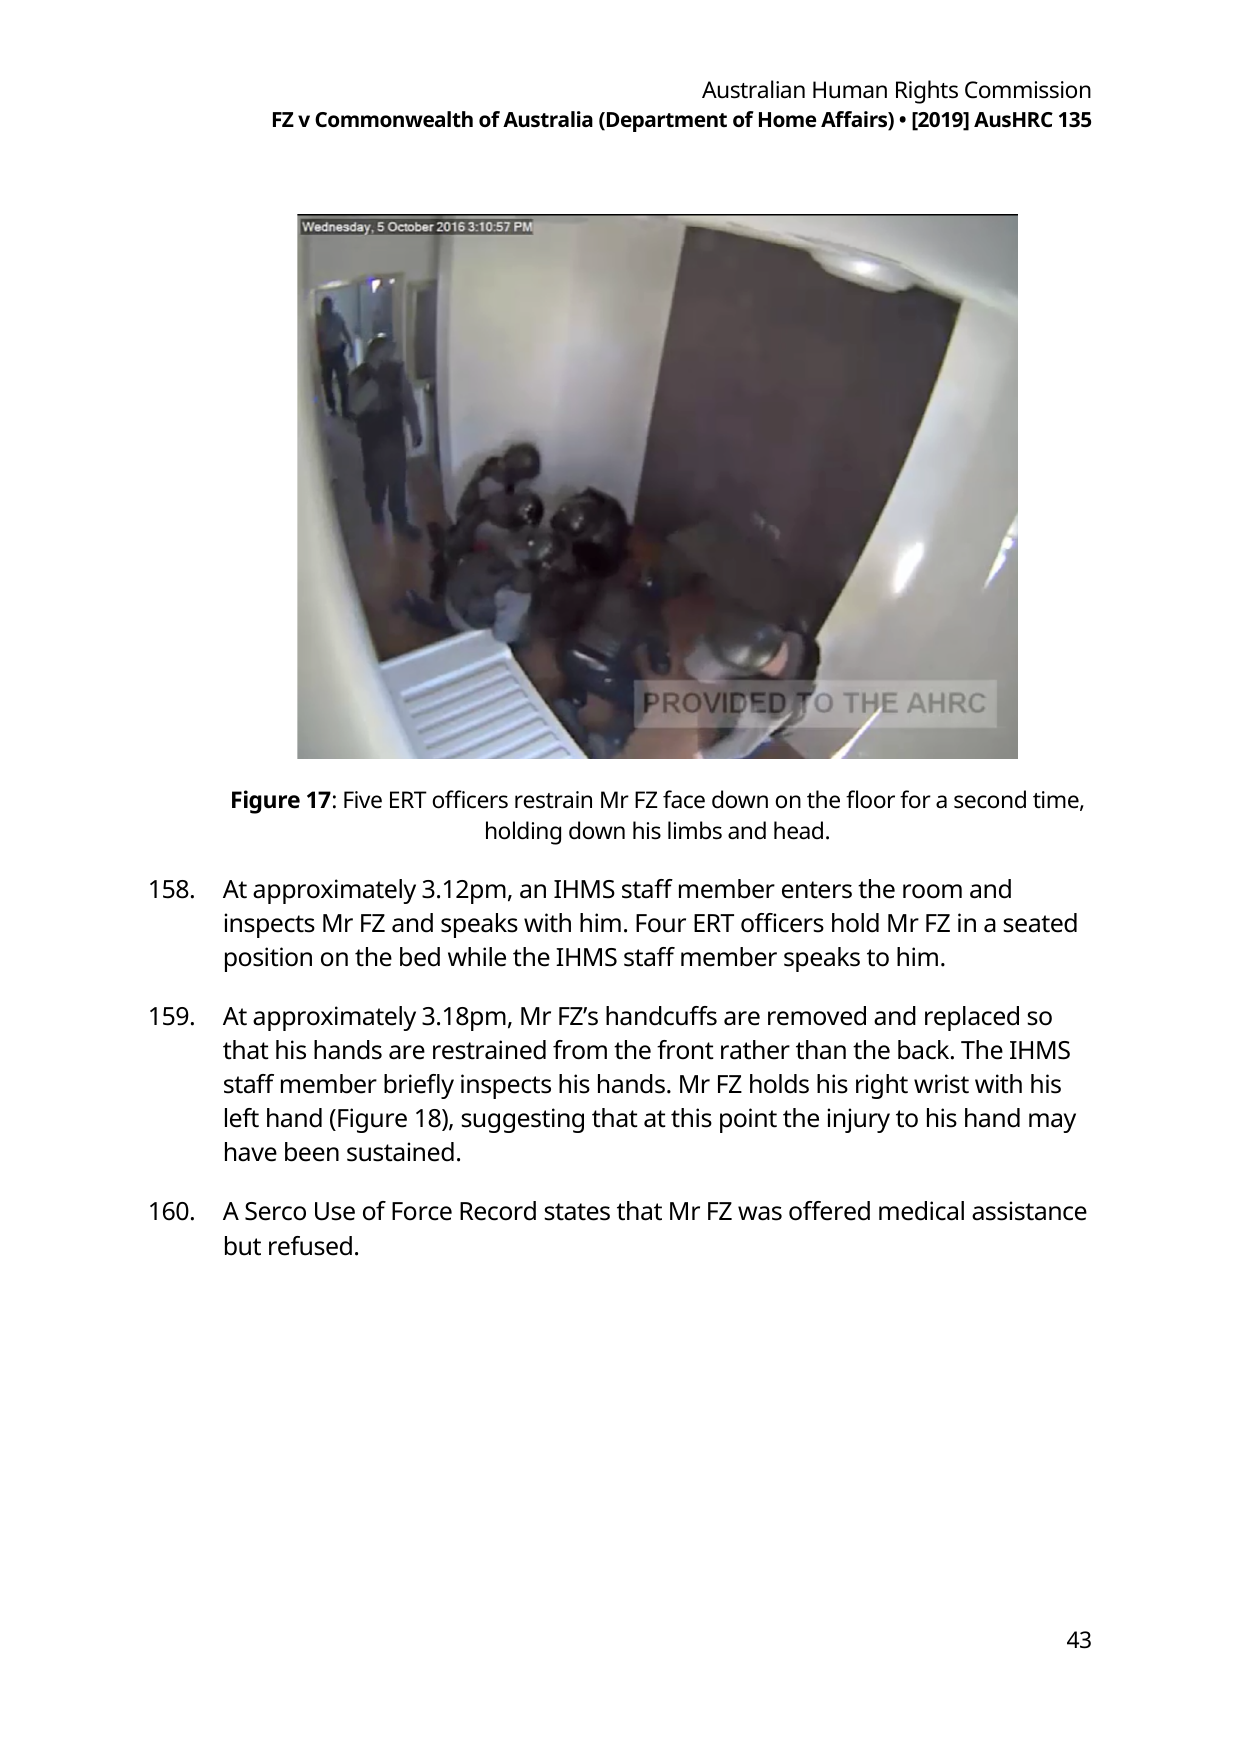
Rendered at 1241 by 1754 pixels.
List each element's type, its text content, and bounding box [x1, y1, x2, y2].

list At approximately 3.18pm, Mr FZ’s handcuffs are removed and replaced so that his hands are restrained from the front rather than the back. The IHMS staff member briefly inspects his hands. Mr FZ holds his right wrist with his left hand (Figure 18), suggesting that at this point the injury to his hand may have been sustained. [148, 999, 1092, 1169]
list A Serco Use of Force Record states that Mr FZ was offered medical assistance but refused. [148, 1194, 1092, 1262]
list At approximately 3.12pm, an IHMS staff member enters the room and inspects Mr FZ and speaks with him. Four ERT officers hold Mr FZ in a seated position on the bed while the IHMS staff member speaks to him. [148, 872, 1092, 974]
text Figure 17: Five ERT officers restrain Mr FZ face down on the floor for a second time, holding down his limbs and head. [223, 784, 1092, 847]
picture [297, 214, 1018, 759]
